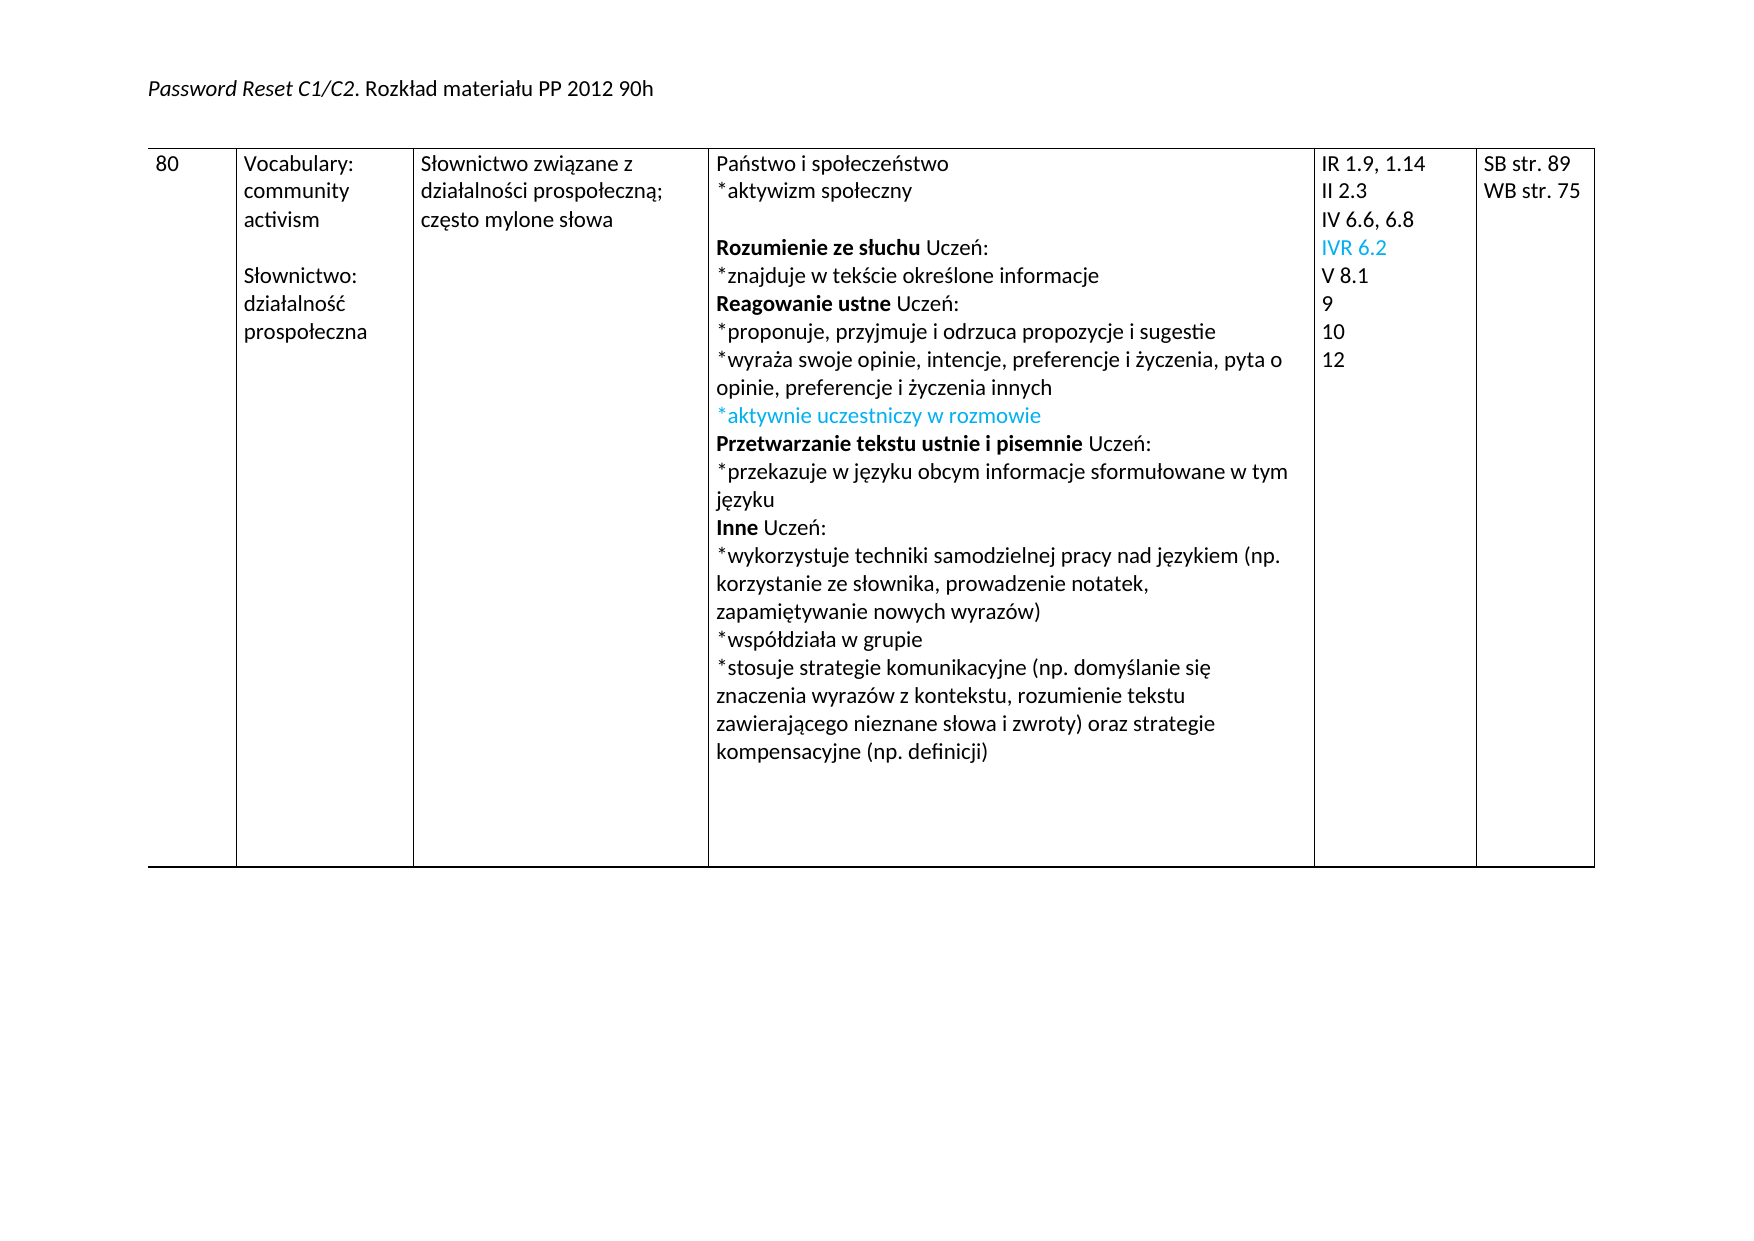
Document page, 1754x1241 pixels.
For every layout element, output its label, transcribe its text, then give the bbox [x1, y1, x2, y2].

table_cell Vocabulary: community activism Słownictwo: działalność prospołeczna [237, 149, 413, 866]
table_cell Państwo i społeczeństwo *aktywizm społeczny Rozumienie ze słuchu Uczeń: *znajduje w tekście określone informacje Reagowanie ustne Uczeń: *proponuje, przyjmuje i odrzuca propozycje i sugestie *wyraża swoje opinie, intencje, preferencje i życzenia, pyta o opinie, preferencje i życzenia innych *aktywnie uczestniczy w rozmowie Przetwarzanie tekstu ustnie i pisemnie Uczeń: *przekazuje w języku obcym informacje sformułowane w tym języku Inne Uczeń: *wykorzystuje techniki samodzielnej pracy nad językiem (np. korzystanie ze słownika, prowadzenie notatek, zapamiętywanie nowych wyrazów) *współdziała w grupie *stosuje strategie komunikacyjne (np. domyślanie się znaczenia wyrazów z kontekstu, rozumienie tekstu zawierającego nieznane słowa i zwroty) oraz strategie kompensacyjne (np. definicji) [709, 149, 1314, 866]
table_cell IR 1.9, 1.14 II 2.3 IV 6.6, 6.8 IVR 6.2 V 8.1 9 10 12 [1315, 149, 1476, 866]
table_cell 80 [148, 149, 236, 866]
table_cell Słownictwo związane z działalności prospołeczną; często mylone słowa [414, 149, 708, 866]
table_cell SB str. 89 WB str. 75 [1477, 149, 1594, 866]
